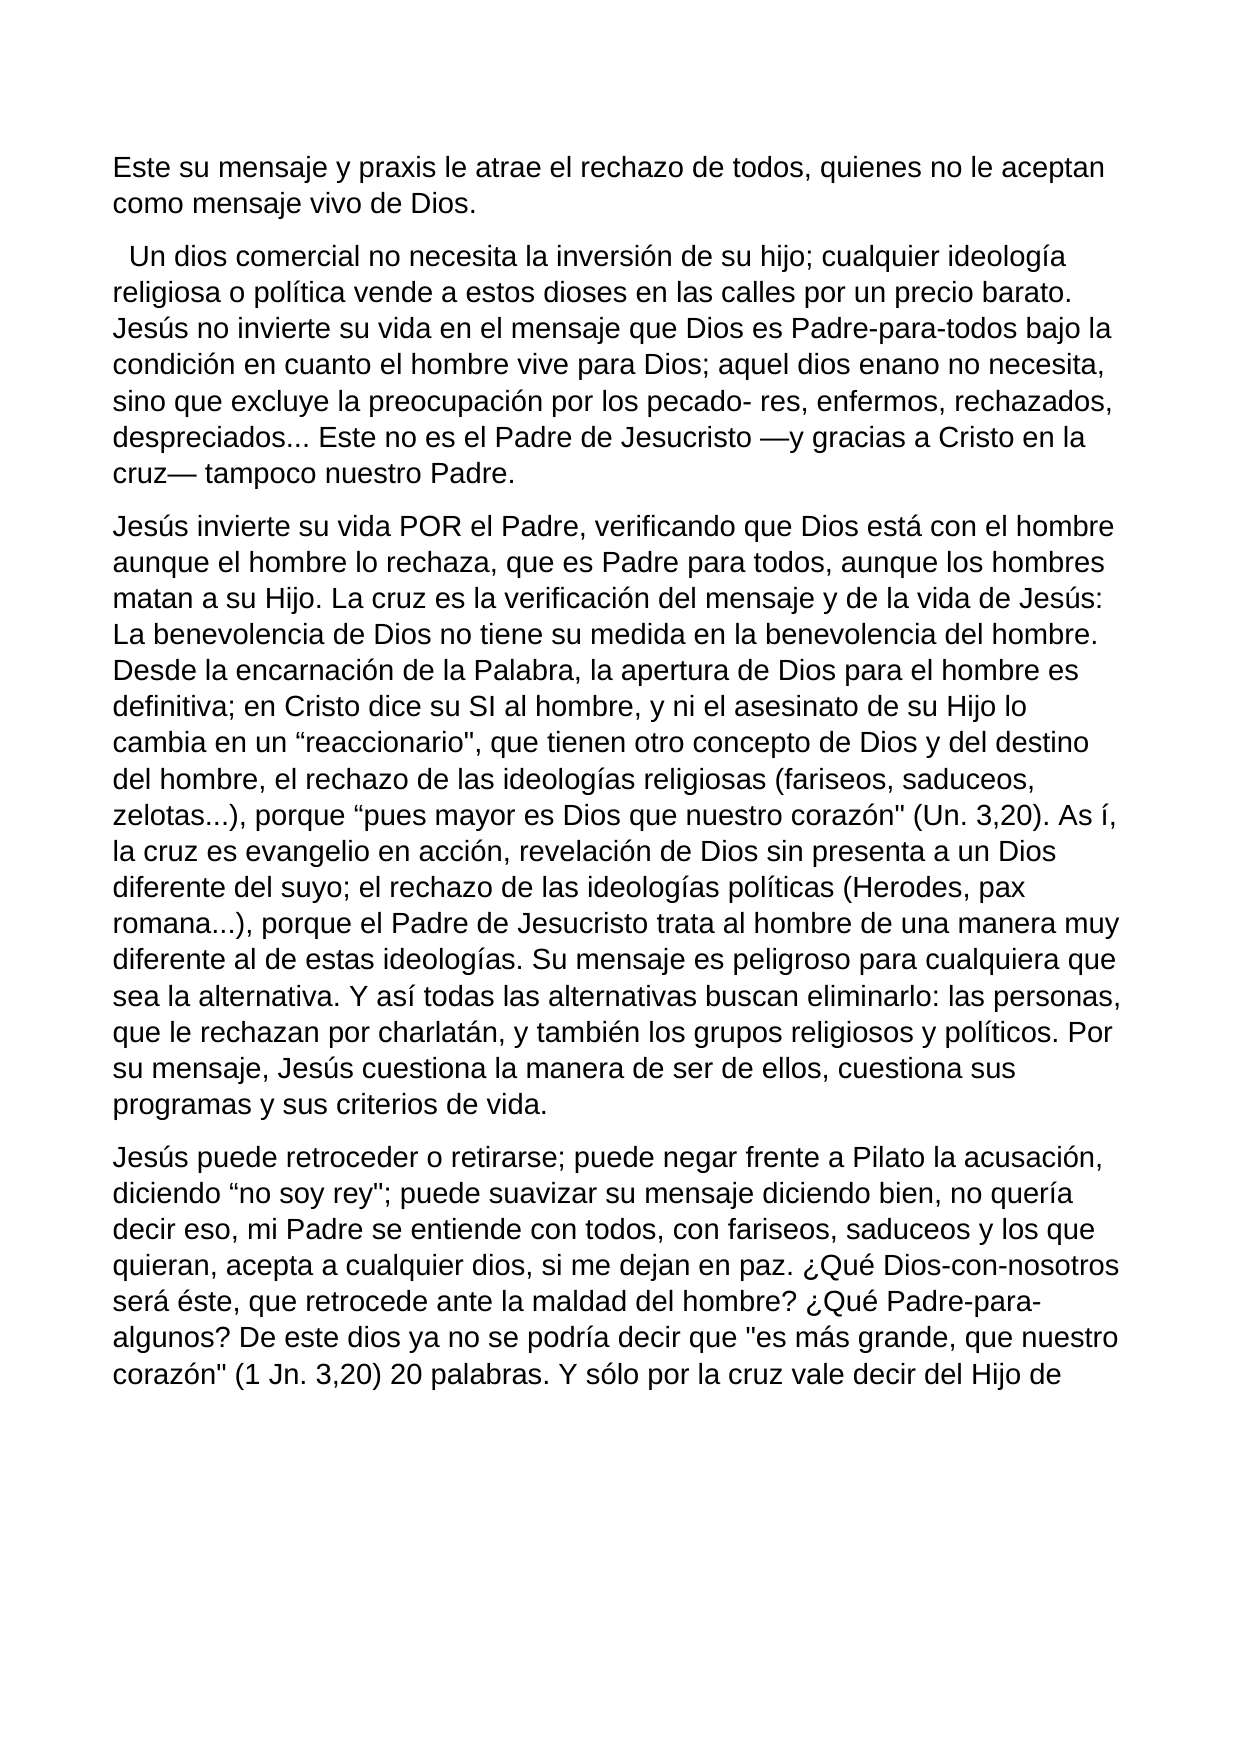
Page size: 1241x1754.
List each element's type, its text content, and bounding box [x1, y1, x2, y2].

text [112, 1140, 1128, 1390]
text Este su mensaje y praxis le atrae el rechazo de todos, quienes no le aceptan como mensaje vivo de Dios. [112, 150, 1128, 220]
text Jesús invierte su vida POR el Padre, verificando que Dios está con el hombre aunque el hombre lo rechaza, que es Padre para todos, aunque los hombres matan a su Hijo. La cruz es la verificación del mensaje y de la vida de Jesús: La benevolencia de Dios no tiene su medida en la benevolencia del hombre. Desde la encarnación de la Palabra, la apertura de Dios para el hombre es definitiva; en Cristo dice su SI al hombre, y ni el asesinato de su Hijo lo cambia en un “reaccionario", que tienen otro concepto de Dios y del destino del hombre, el rechazo de las ideologías religiosas (fariseos, saduceos, zelotas...), porque “pues mayor es Dios que nuestro corazón" (Un. 3,20). As í, la cruz es evangelio en acción, revelación de Dios sin presenta a un Dios diferente del suyo; el rechazo de las ideologías políticas (Herodes, pax romana...), porque el Padre de Jesucristo trata al hombre de una manera muy diferente al de estas ideologías. Su mensaje es peligroso para cualquiera que sea la alternativa. Y así todas las alternativas buscan eliminarlo: las personas, que le rechazan por charlatán, y también los grupos religiosos y políticos. Por su mensaje, Jesús cuestiona la manera de ser de ellos, cuestiona sus programas y sus criterios de vida. [112, 509, 1128, 1121]
text Un dios comercial no necesita la inversión de su hijo; cualquier ideología religiosa o política vende a estos dioses en las calles por un precio barato. Jesús no invierte su vida en el mensaje que Dios es Padre-para-todos bajo la condición en cuanto el hombre vive para Dios; aquel dios enano no necesita, sino que excluye la preocupación por los pecado- res, enfermos, rechazados, despreciados... Este no es el Padre de Jesucristo —y gracias a Cristo en la cruz— tampoco nuestro Padre. [112, 239, 1128, 489]
